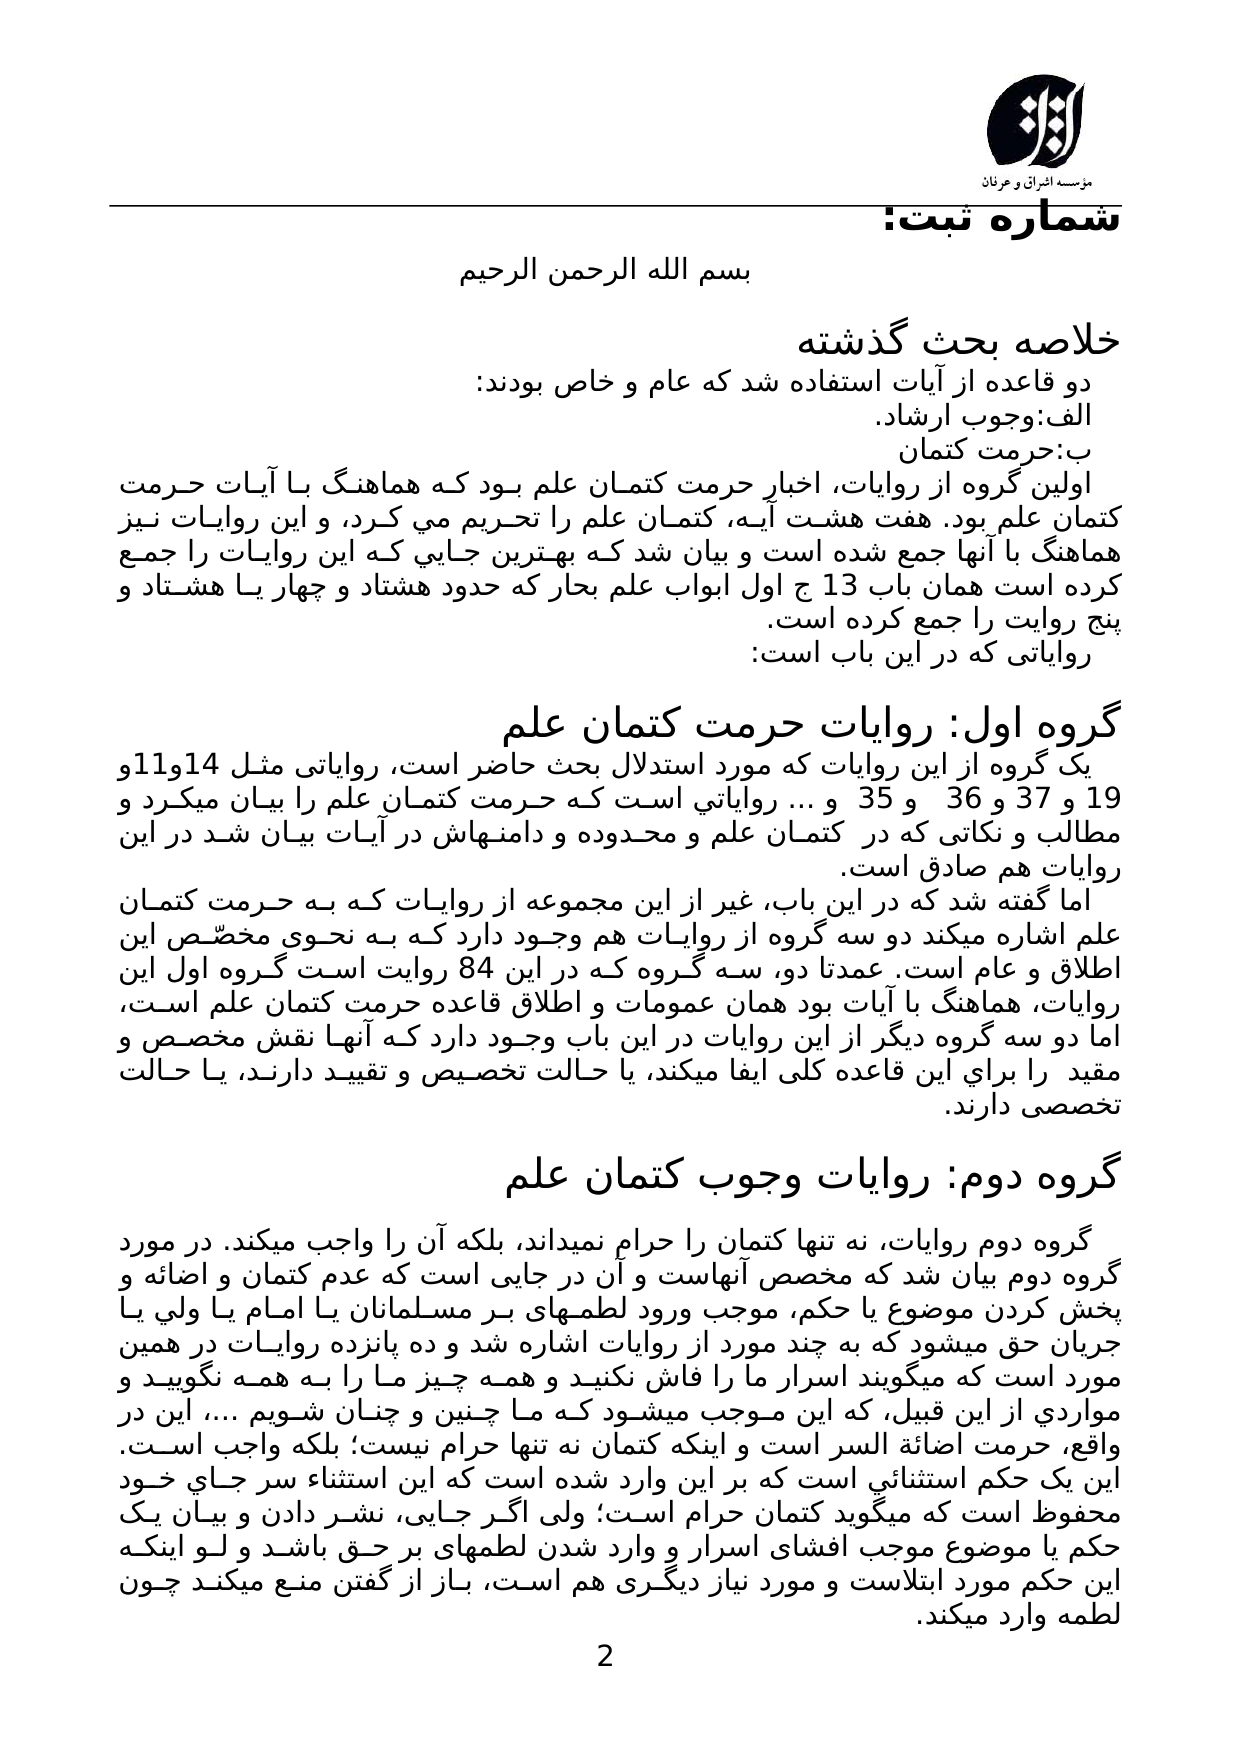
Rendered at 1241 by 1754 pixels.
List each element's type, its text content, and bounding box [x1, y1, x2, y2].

picture [978, 73, 1093, 192]
text یک گروه از این روایات که مورد استدلال بحث حاضر است، روایاتی مثل 14و11و19 و 37 و 36 و 35 و ... رواياتي است که حرمت کتمان علم را بیان میکرد و مطالب و نکاتی که در کتمان علم و محدوده و دامنهاش در آیات بیان شد در این روايات هم صادق است. [118, 747, 1122, 883]
subtitle گروه دوم: روايات وجوب کتمان علم [118, 1150, 1122, 1199]
text دو قاعده از آیات استفاده شد که عام و خاص بودند: [118, 364, 1122, 398]
subtitle خلاصه بحث گذشته [118, 316, 1122, 364]
text الف:وجوب ارشاد. [118, 398, 1122, 432]
text روایاتی که در این باب است: [118, 636, 1122, 670]
text ب:حرمت کتمان [118, 432, 1122, 466]
text اولین گروه از روایات، اخبار حرمت کتمان علم بود که هماهنگ با آیات حرمت کتمان علم بود. هفت هشت آيه، کتمان علم را تحريم مي کرد، و اين روايات نيز هماهنگ با آنها جمع شده است و بيان شد که بهترين جايي که اين روايات را جمع کرده است همان باب 13 ج اول ابواب علم بحار که حدود هشتاد و چهار يا هشتاد و پنج روايت را جمع کرده است. [118, 466, 1122, 636]
subtitle گروه اول: روايات حرمت کتمان علم [118, 699, 1122, 747]
text بسم الله الرحمن الرحیم [118, 252, 1122, 286]
text گروه دوم روايات، نه تنها کتمان را حرام نميداند، بلکه آن را واجب ميکند. در مورد گروه دوم بیان شد که مخصص آنهاست و آن در جایی است که عدم کتمان و اضائه و پخش کردن موضوع یا حکم، موجب ورود لطمهای بر مسلمانان یا امام یا ولي يا جریان حق میشود که به چند مورد از روايات اشاره شد و ده پانزده روايات در همين مورد است که میگویند اسرار ما را فاش نکنید و همه چيز ما را به همه نگوييد و مواردي از اين قبيل، که این موجب میشود که ما چنين و چنان شويم ...، این در واقع، حرمت اضائة السر است و اینکه کتمان نه تنها حرام نیست؛ بلکه واجب است. اين يک حکم استثنائي است که بر اين وارد شده است که این استثناء سر جاي خود محفوظ است که ميگويد کتمان حرام است؛ ولی اگر جایی، نشر دادن و بیان یک حکم یا موضوع موجب افشای اسرار و وارد شدن لطمهای بر حق باشد و لو اینکه این حکم مورد ابتلاست و مورد نیاز دیگری هم است، باز از گفتن منع میکند چون لطمه وارد ميکند. [118, 1224, 1122, 1631]
text اما گفته شد که در این باب، غیر از این مجموعه از روایات که به حرمت کتمان علم اشاره میکند دو سه گروه از روایات هم وجود دارد که به نحوی مخصّص این اطلاق و عام است. عمدتا دو، سه گروه که در این 84 روایت است گروه اول اين روايات، هماهنگ با آيات بود همان عمومات و اطلاق قاعده حرمت کتمان علم است، اما دو سه گروه ديگر از اين روايات در اين باب وجود دارد که آنها نقش مخصص و مقید را براي این قاعده کلی ايفا ميکند، یا حالت تخصیص و تقييد دارند، یا حالت تخصصی دارند. [118, 883, 1122, 1121]
